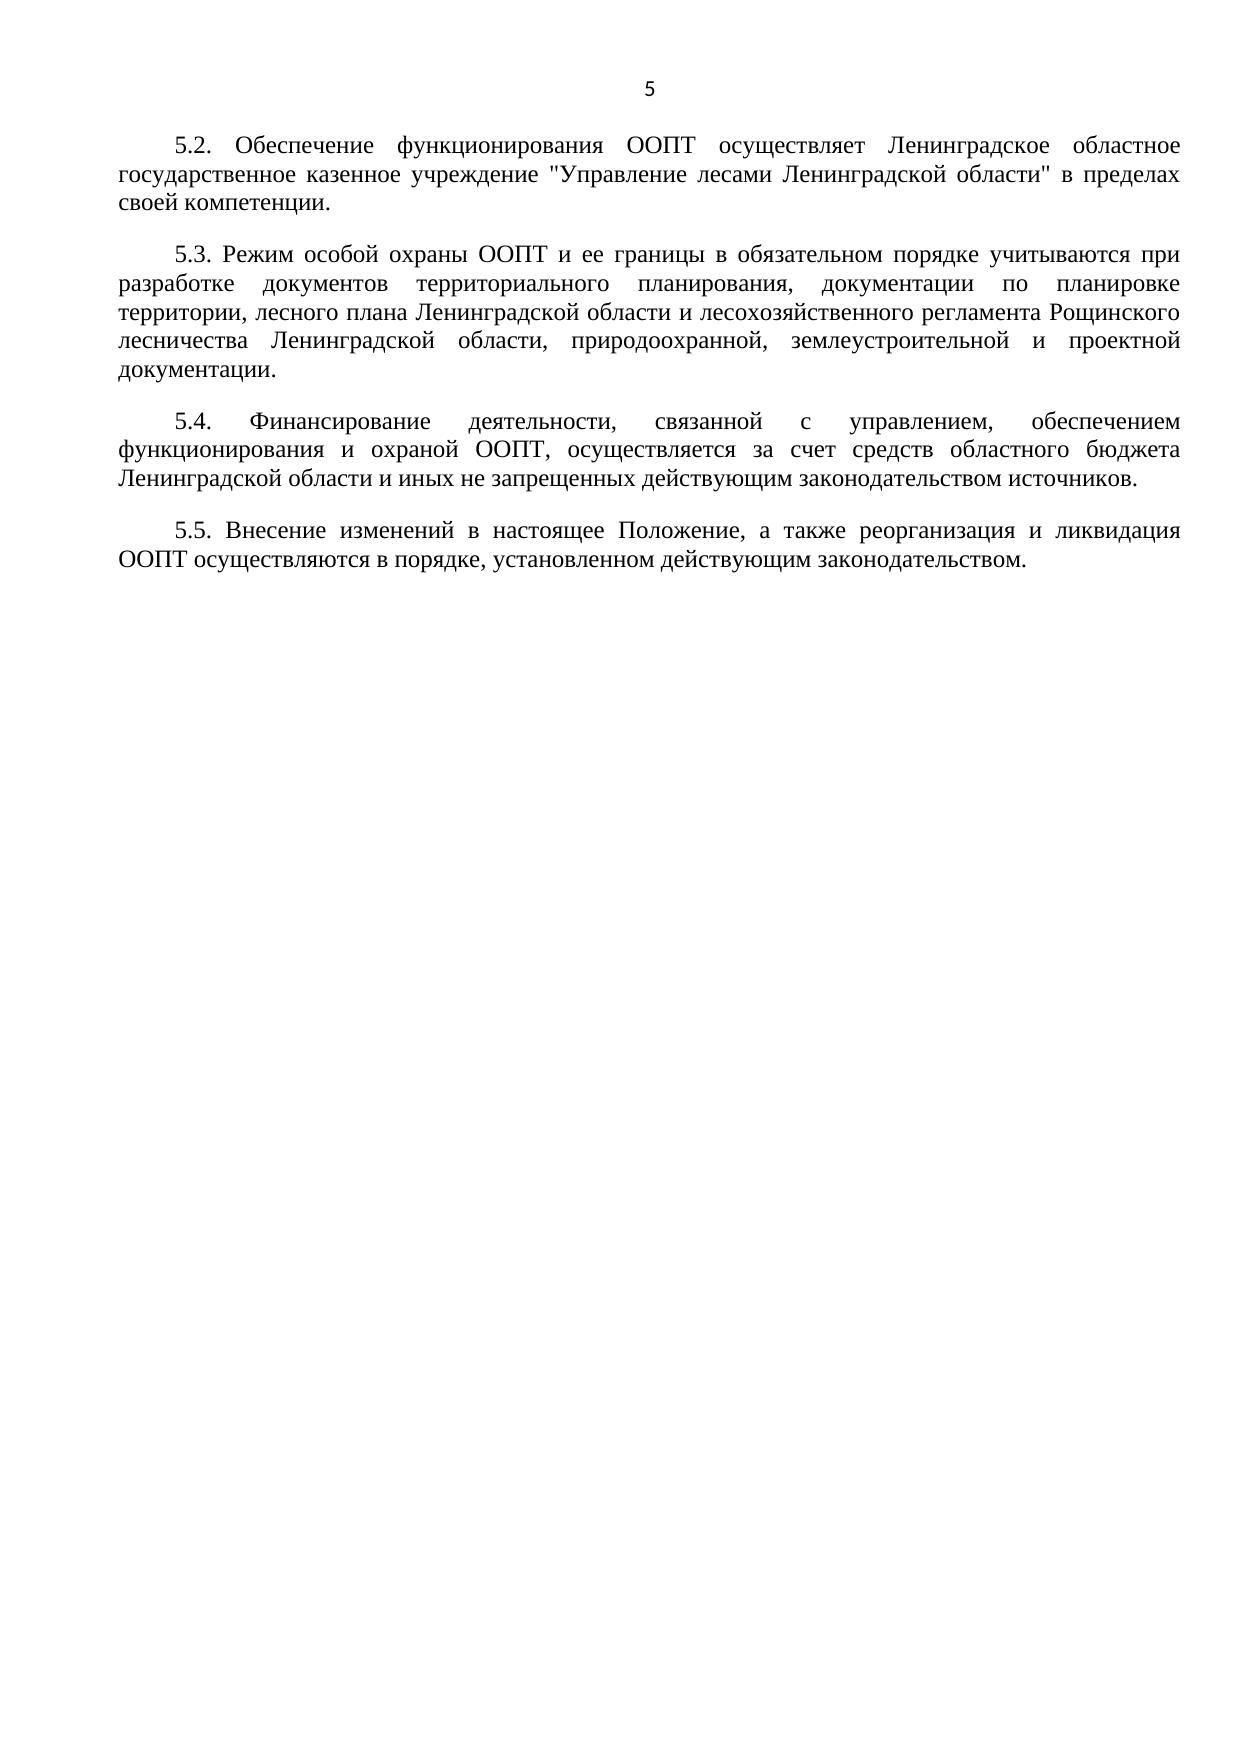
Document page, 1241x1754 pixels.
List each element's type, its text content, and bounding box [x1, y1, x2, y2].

text 5.4. Финансирование деятельности, связанной с управлением, обеспечением функционирования и охраной ООПТ, осуществляется за счет средств областного бюджета Ленинградской области и иных не запрещенных действующим законодательством источников. [118, 406, 1181, 492]
text 5.5. Внесение изменений в настоящее Положение, а также реорганизация и ликвидация ООПТ осуществляются в порядке, установленном действующим законодательством. [118, 515, 1181, 572]
text 5.2. Обеспечение функционирования ООПТ осуществляет Ленинградское областное государственное казенное учреждение "Управление лесами Ленинградской области" в пределах своей компетенции. [118, 130, 1181, 216]
text 5.3. Режим особой охраны ООПТ и ее границы в обязательном порядке учитываются при разработке документов территориального планирования, документации по планировке территории, лесного плана Ленинградской области и лесохозяйственного регламента Рощинского лесничества Ленинградской области, природоохранной, землеустроительной и проектной документации. [118, 239, 1181, 383]
